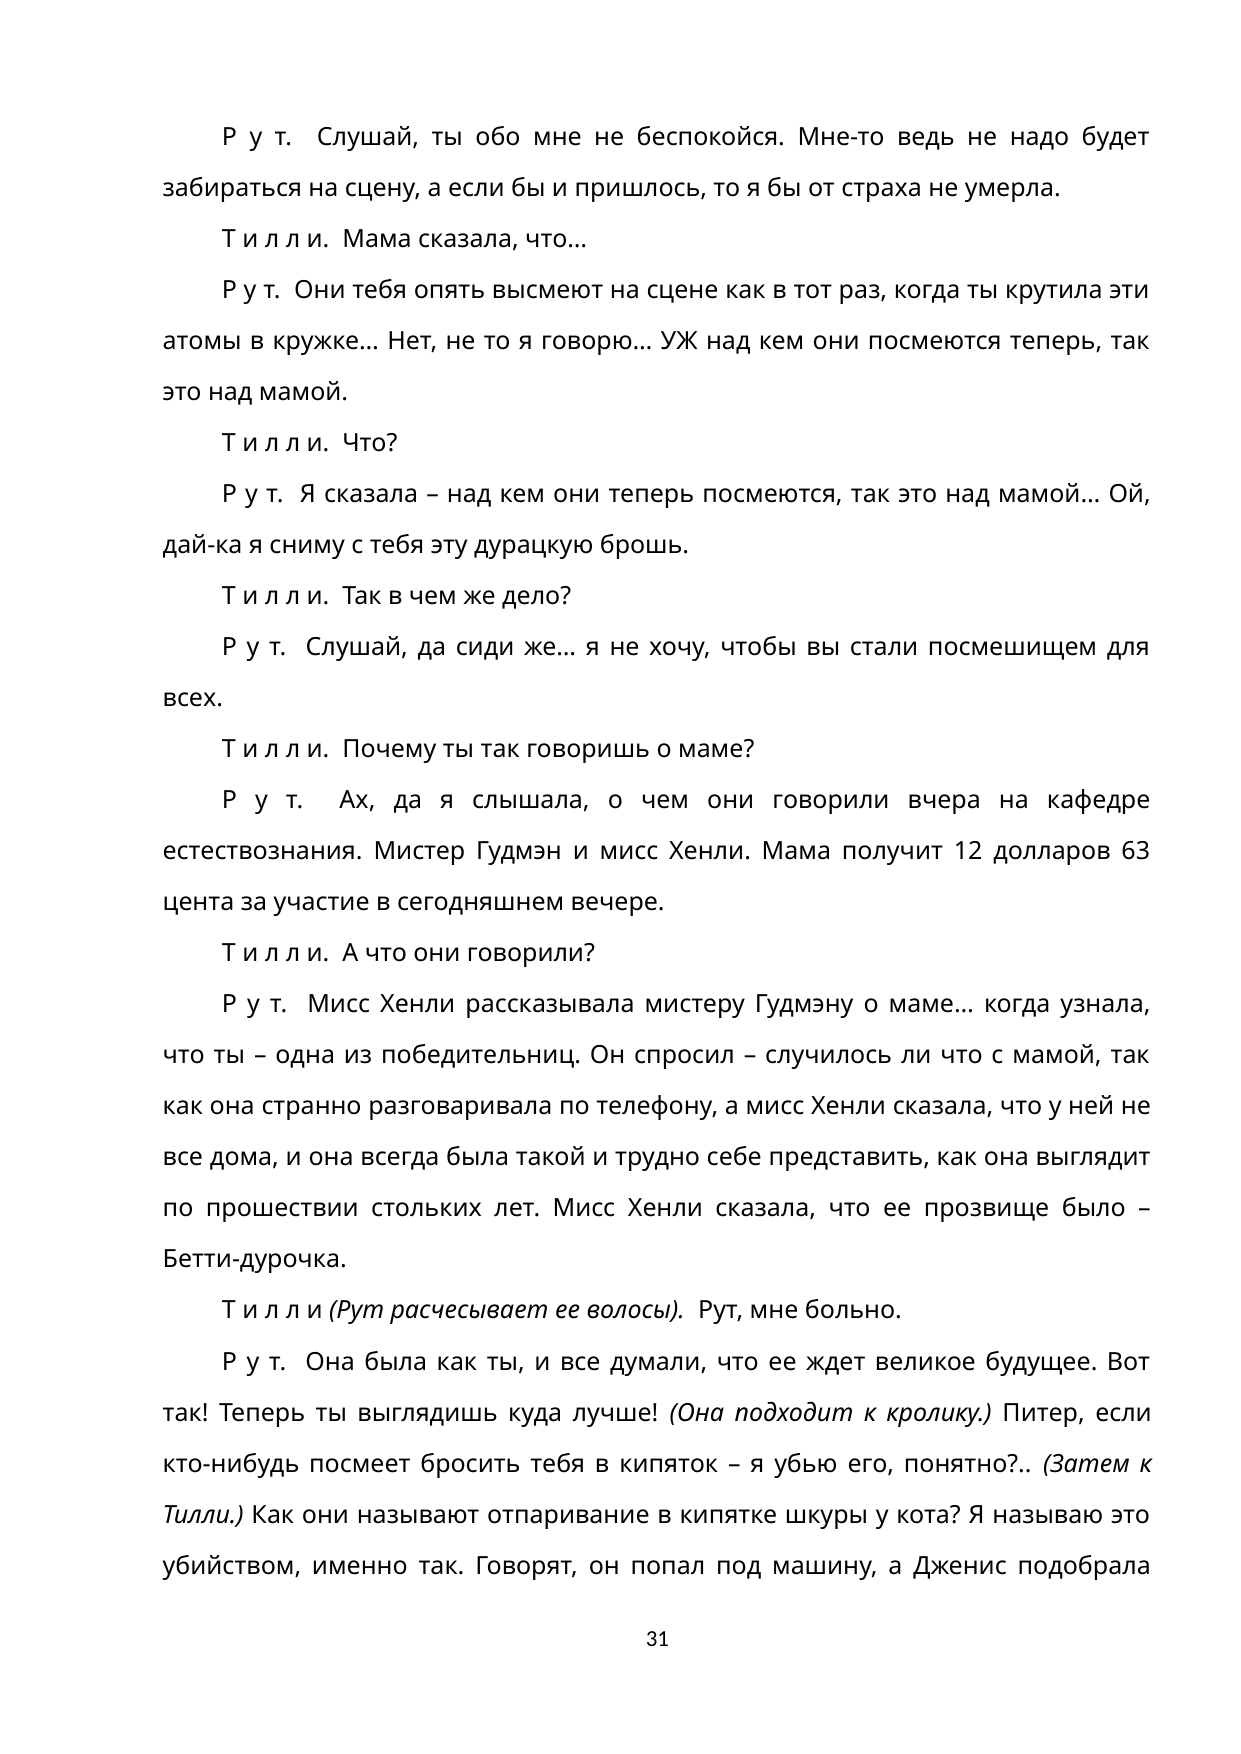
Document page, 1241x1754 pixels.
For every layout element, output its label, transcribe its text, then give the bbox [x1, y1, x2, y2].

text Т и л л и. Почему ты так говоришь о маме? [162, 731, 1152, 765]
text Т и л л и (Рут расчесывает ее волосы). Рут, мне больно. [162, 1292, 1152, 1326]
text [162, 1343, 1152, 1581]
text Р у т. Слушай, ты обо мне не беспокойся. Мне-то ведь не надо будет забираться на сцену, а если бы и пришлось, то я бы от страха не умерла. [162, 118, 1152, 203]
text Т и л л и. Мама сказала, что… [162, 220, 1152, 254]
text Р у т. Я сказала – над кем они теперь посмеются, так это над мамой… Ой, дай-ка я сниму с тебя эту дурацкую брошь. [162, 475, 1152, 561]
text Р у т. Ах, да я слышала, о чем они говорили вчера на кафедре естествознания. Мистер Гудмэн и мисс Хенли. Мама получит 12 долларов 63 цента за участие в сегодняшнем вечере. [162, 782, 1152, 918]
text Т и л л и. А что они говорили? [162, 935, 1152, 969]
text Р у т. Они тебя опять высмеют на сцене как в тот раз, когда ты крутила эти атомы в кружке… Нет, не то я говорю… УЖ над кем они посмеются теперь, так это над мамой. [162, 271, 1152, 407]
text Р у т. Слушай, да сиди же… я не хочу, чтобы вы стали посмешищем для всех. [162, 628, 1152, 714]
text Т и л л и. Что? [162, 424, 1152, 458]
text Т и л л и. Так в чем же дело? [162, 577, 1152, 612]
text Р у т. Мисс Хенли рассказывала мистеру Гудмэну о маме… когда узнала, что ты – одна из победительниц. Он спросил – случилось ли что с мамой, так как она странно разговаривала по телефону, а мисс Хенли сказала, что у ней не все дома, и она всегда была такой и трудно себе представить, как она выглядит по прошествии стольких лет. Мисс Хенли сказала, что ее прозвище было – Бетти-дурочка. [162, 986, 1152, 1275]
